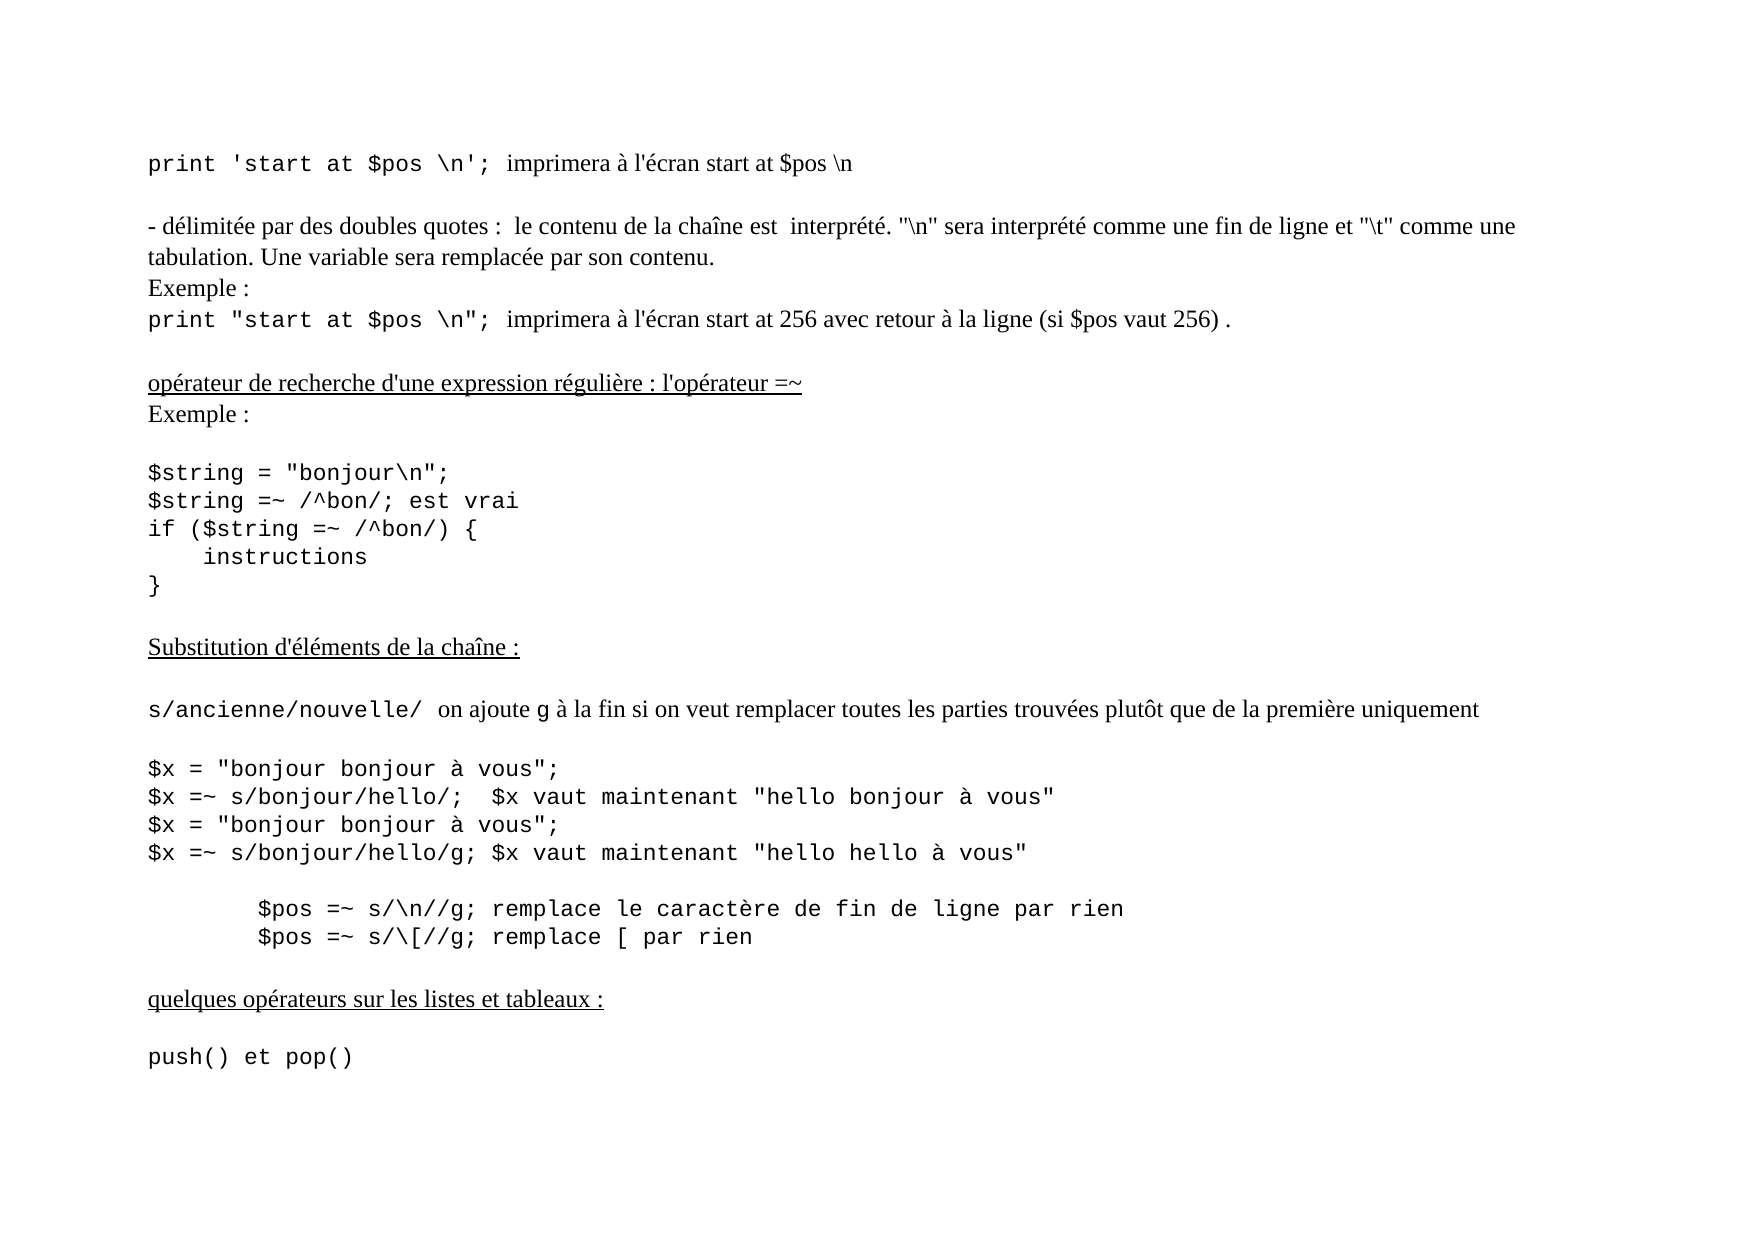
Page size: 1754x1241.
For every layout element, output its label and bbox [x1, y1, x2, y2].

text [148, 148, 1606, 1072]
